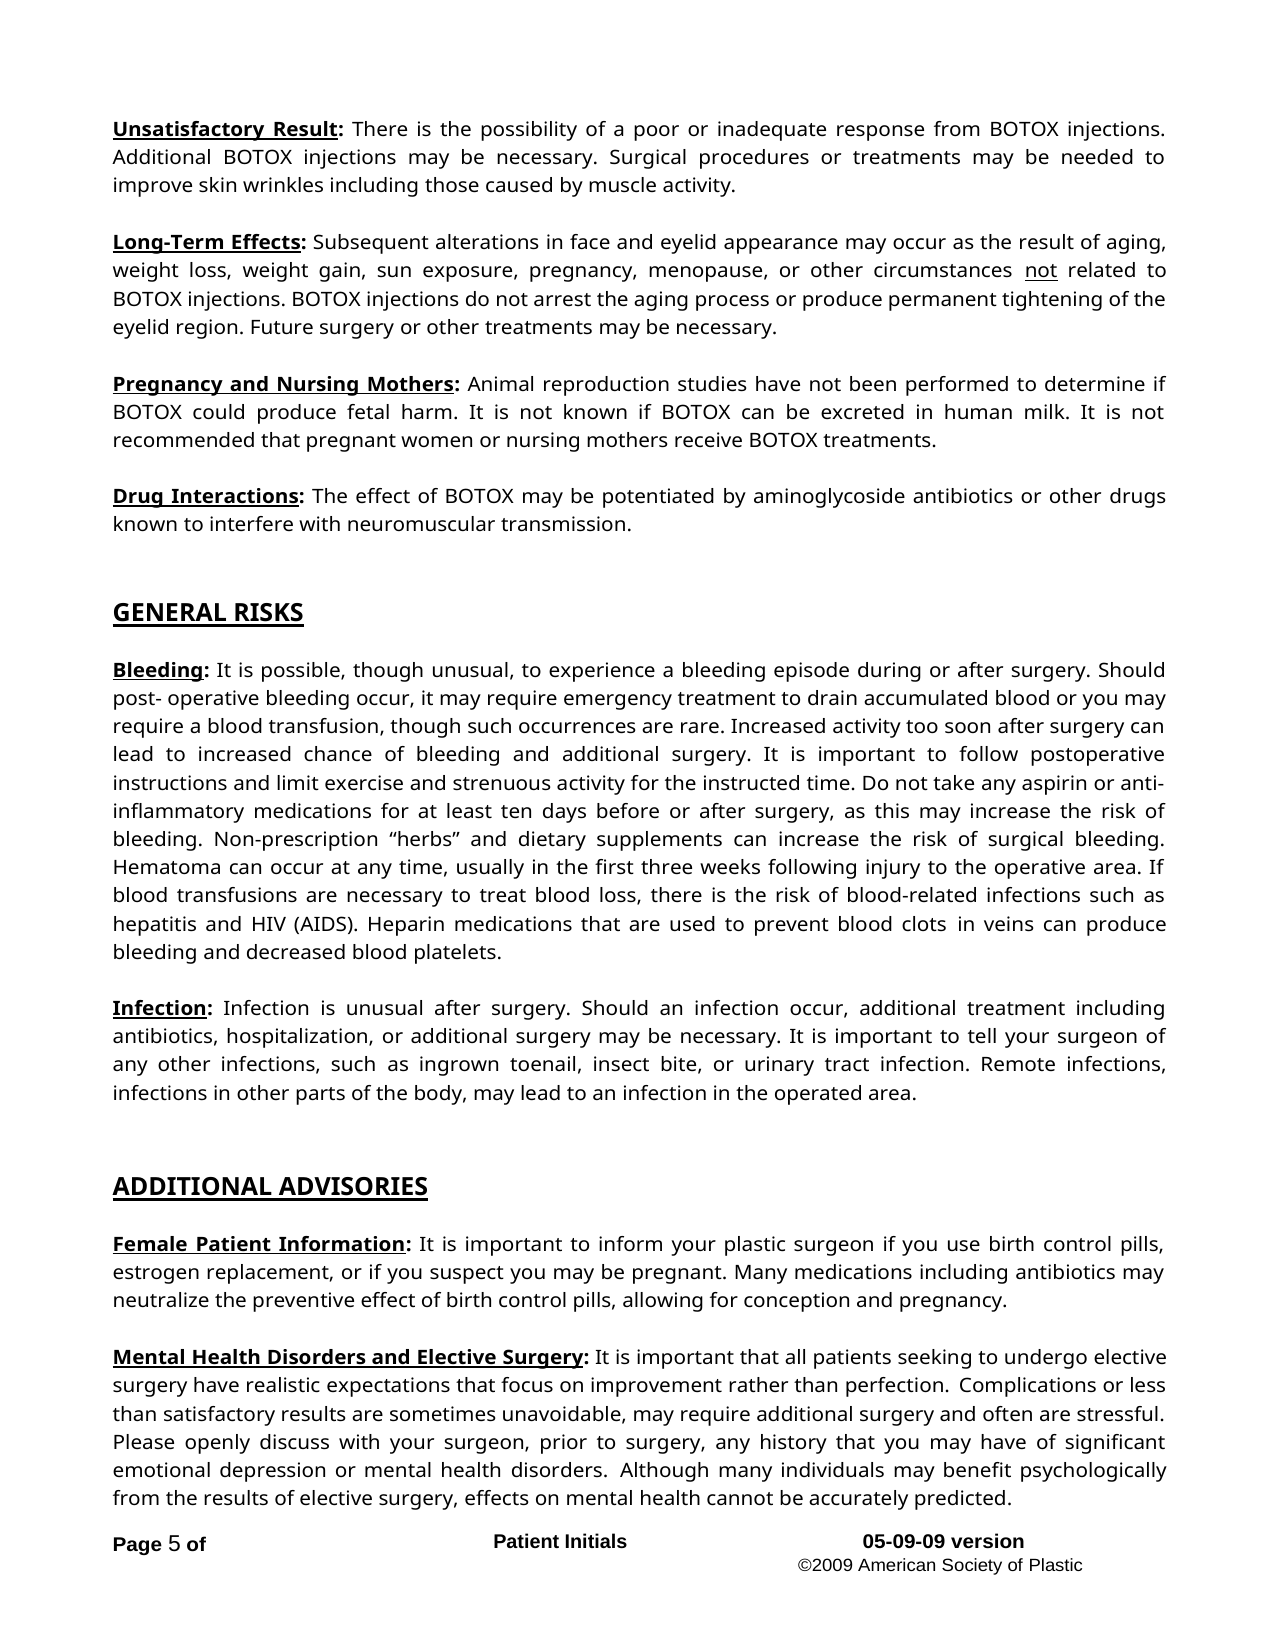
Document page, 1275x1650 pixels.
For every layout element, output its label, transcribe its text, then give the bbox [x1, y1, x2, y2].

text Mental Health Disorders and Elective Surgery: It is important that all patients seeking to undergo elective surgery have realistic expectations that focus on improvement rather than perfection. Complications or less than satisfactory results are sometimes unavoidable, may require additional surgery and often are stressful. Please openly discuss with your surgeon, prior to surgery, any history that you may have of significant emotional depression or mental health disorders. Although many individuals may benefit psychologically from the results of elective surgery, effects on mental health cannot be accurately predicted. [112, 1343, 1167, 1511]
text Infection: Infection is unusual after surgery. Should an infection occur, additional treatment including antibiotics, hospitalization, or additional surgery may be necessary. It is important to tell your surgeon of any other infections, such as ingrown toenail, insect bite, or urinary tract infection. Remote infections, infections in other parts of the body, may lead to an infection in the operated area. [112, 994, 1167, 1106]
text Long-Term Effects: Subsequent alterations in face and eyelid appearance may occur as the result of aging, weight loss, weight gain, sun exposure, pregnancy, menopause, or other circumstances not related to BOTOX injections. BOTOX injections do not arrest the aging process or produce permanent tightening of the eyelid region. Future surgery or other treatments may be necessary. [112, 228, 1167, 340]
text Female Patient Information: It is important to inform your plastic surgeon if you use birth control pills, estrogen replacement, or if you suspect you may be pregnant. Many medications including antibiotics may neutralize the preventive effect of birth control pills, allowing for conception and pregnancy. [112, 1230, 1166, 1313]
text Bleeding: It is possible, though unusual, to experience a bleeding episode during or after surgery. Should post- operative bleeding occur, it may require emergency treatment to drain accumulated blood or you may require a blood transfusion, though such occurrences are rare. Increased activity too soon after surgery can lead to increased chance of bleeding and additional surgery. It is important to follow postoperative instructions and limit exercise and strenuous activity for the instructed time. Do not take any aspirin or anti-inflammatory medications for at least ten days before or after surgery, as this may increase the risk of bleeding. Non-prescription “herbs” and dietary supplements can increase the risk of surgical bleeding. Hematoma can occur at any time, usually in the first three weeks following injury to the operative area. If blood transfusions are necessary to treat blood loss, there is the risk of blood-related infections such as hepatitis and HIV (AIDS). Heparin medications that are used to prevent blood clots in veins can produce bleeding and decreased blood platelets. [112, 656, 1167, 965]
subtitle GENERAL RISKS [112, 595, 1177, 629]
text Unsatisfactory Result: There is the possibility of a poor or inadequate response from BOTOX injections. Additional BOTOX injections may be necessary. Surgical procedures or treatments may be needed to improve skin wrinkles including those caused by muscle activity. [112, 115, 1167, 199]
text Pregnancy and Nursing Mothers: Animal reproduction studies have not been performed to determine if BOTOX could produce fetal harm. It is not known if BOTOX can be excreted in human milk. It is not recommended that pregnant women or nursing mothers receive BOTOX treatments. [112, 370, 1167, 453]
subtitle ADDITIONAL ADVISORIES [112, 1169, 1177, 1203]
text Drug Interactions: The effect of BOTOX may be potentiated by aminoglycoside antibiotics or other drugs known to interfere with neuromuscular transmission. [112, 482, 1166, 538]
